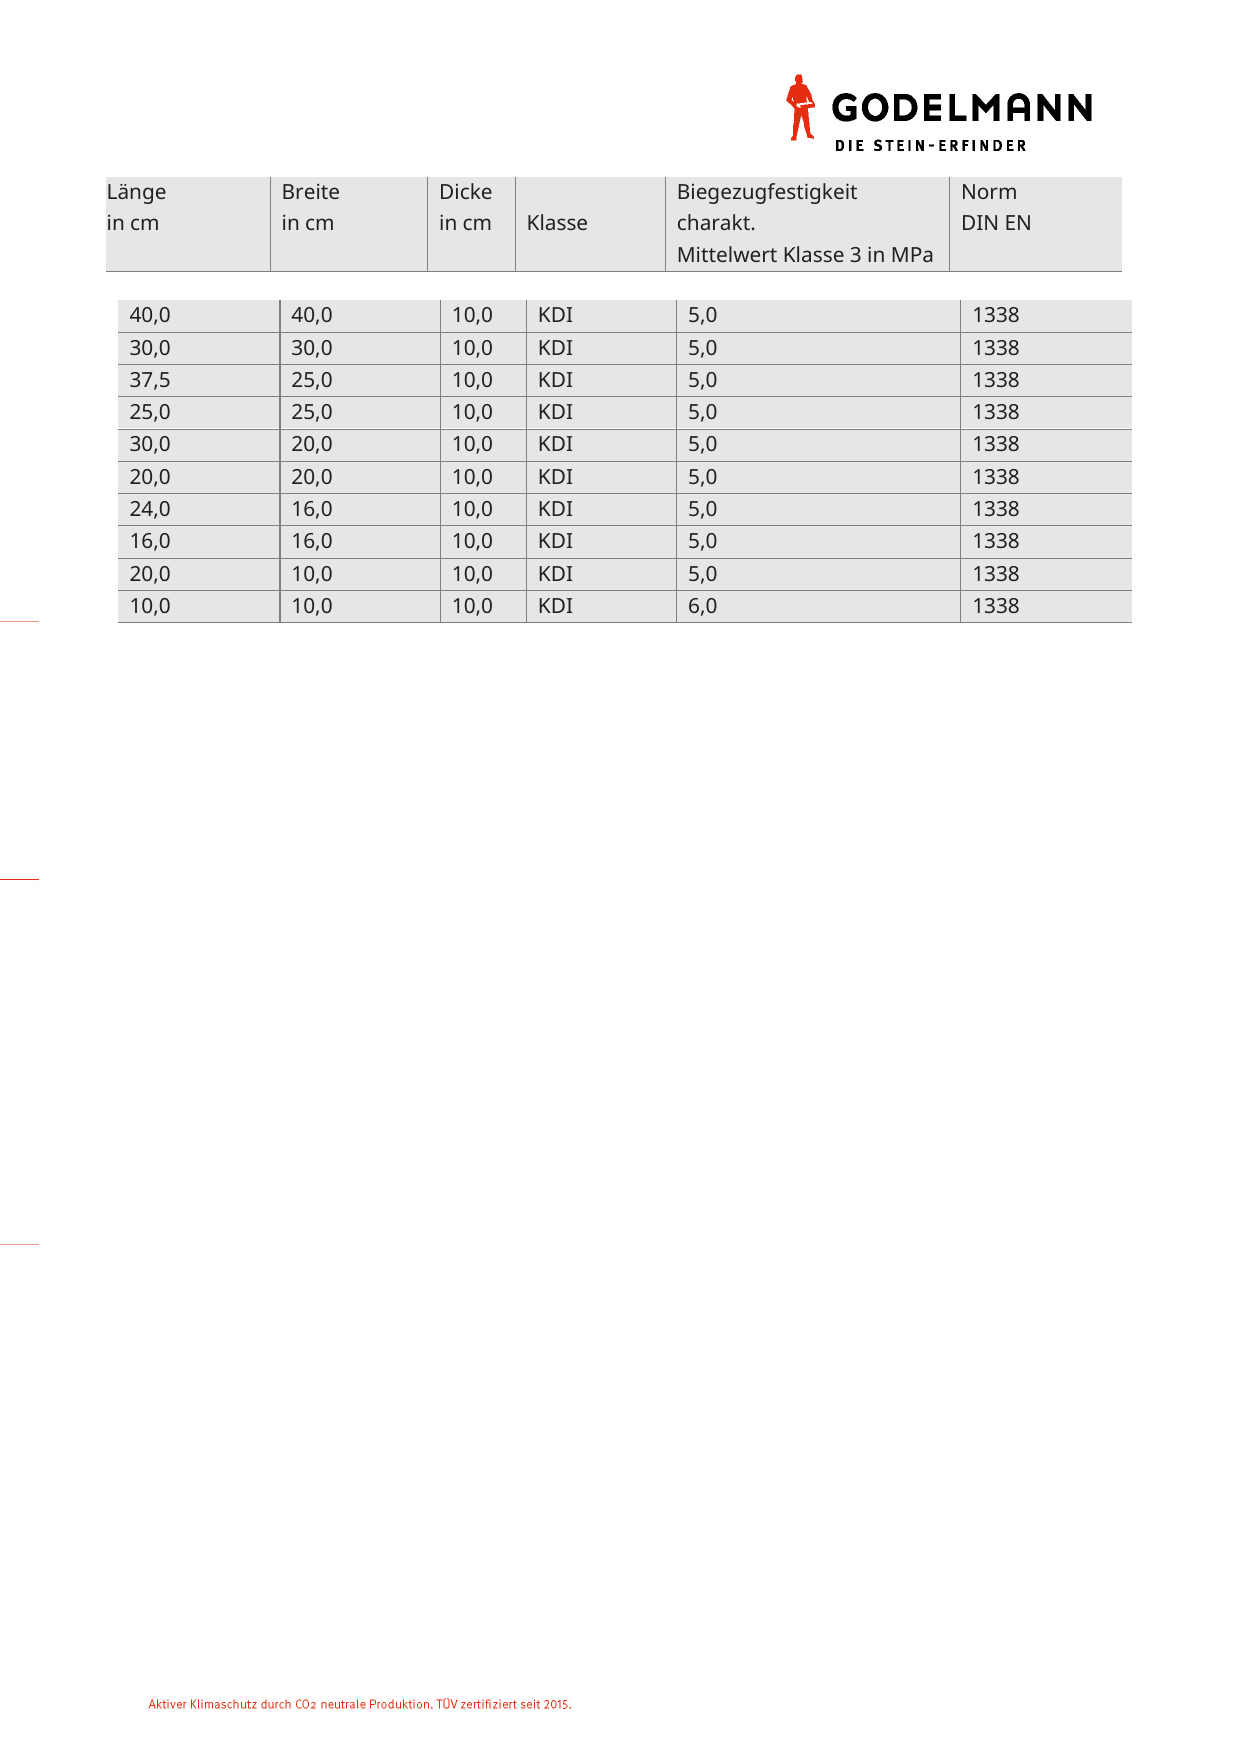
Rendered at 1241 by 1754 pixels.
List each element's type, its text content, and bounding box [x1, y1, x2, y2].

table_cell 24,0 [118, 494, 279, 525]
table_header Dicke in cm [428, 177, 515, 271]
table_cell 10,0 [118, 591, 279, 622]
table_cell 16,0 [281, 526, 440, 558]
table_cell 30,0 [118, 430, 279, 461]
table_cell 1338 [961, 333, 1132, 364]
table_cell KDI [527, 430, 676, 461]
table_cell 10,0 [441, 559, 526, 590]
table_cell 5,0 [677, 333, 960, 364]
table_cell 10,0 [441, 430, 526, 461]
table_header Biegezugfestigkeit charakt. Mittelwert Klasse 3 in MPa [666, 177, 949, 271]
table_cell 16,0 [118, 526, 279, 558]
table_cell 1338 [961, 559, 1132, 590]
table_cell 25,0 [118, 397, 279, 428]
table_cell 1338 [961, 397, 1132, 428]
table_header 40,0 [118, 300, 279, 332]
table_header KDI [527, 300, 676, 332]
table_cell 16,0 [281, 494, 440, 525]
table_cell KDI [527, 462, 676, 493]
table_cell 10,0 [441, 365, 526, 396]
table_cell 5,0 [677, 397, 960, 428]
table_cell 10,0 [281, 591, 440, 622]
table_cell 1338 [961, 591, 1132, 622]
table_header 1338 [961, 300, 1132, 332]
table_cell 30,0 [118, 333, 279, 364]
table_cell 1338 [961, 494, 1132, 525]
table_cell 6,0 [677, 591, 960, 622]
table_cell 10,0 [441, 462, 526, 493]
table_cell 20,0 [118, 559, 279, 590]
table_cell KDI [527, 559, 676, 590]
table_cell 5,0 [677, 526, 960, 558]
table_cell 1338 [961, 430, 1132, 461]
table_header 5,0 [677, 300, 960, 332]
table_cell KDI [527, 526, 676, 558]
table_cell KDI [527, 591, 676, 622]
table_cell 5,0 [677, 559, 960, 590]
table_cell 10,0 [441, 526, 526, 558]
table_header Länge in cm [106, 177, 270, 271]
table_header 40,0 [281, 300, 440, 332]
table_cell KDI [527, 397, 676, 428]
table_cell 5,0 [677, 494, 960, 525]
table_cell 1338 [961, 526, 1132, 558]
table_header Klasse [516, 177, 665, 271]
table_header Norm DIN EN [950, 177, 1122, 271]
table_header Breite in cm [271, 177, 427, 271]
table_cell 5,0 [677, 365, 960, 396]
table_cell 20,0 [281, 462, 440, 493]
table_cell 25,0 [281, 397, 440, 428]
table_cell KDI [527, 333, 676, 364]
table_cell 5,0 [677, 462, 960, 493]
table_cell 20,0 [118, 462, 279, 493]
table_cell 10,0 [281, 559, 440, 590]
table_cell 25,0 [281, 365, 440, 396]
table_cell 20,0 [281, 430, 440, 461]
table_cell 1338 [961, 462, 1132, 493]
table_cell 37,5 [118, 365, 279, 396]
table_cell 10,0 [441, 333, 526, 364]
table_cell 10,0 [441, 397, 526, 428]
table_cell 30,0 [281, 333, 440, 364]
table_cell 1338 [961, 365, 1132, 396]
table_cell 5,0 [677, 430, 960, 461]
picture [0, 0, 1241, 1754]
table_cell KDI [527, 365, 676, 396]
table_cell 10,0 [441, 494, 526, 525]
table_cell KDI [527, 494, 676, 525]
table_cell 10,0 [441, 591, 526, 622]
table_header 10,0 [441, 300, 526, 332]
